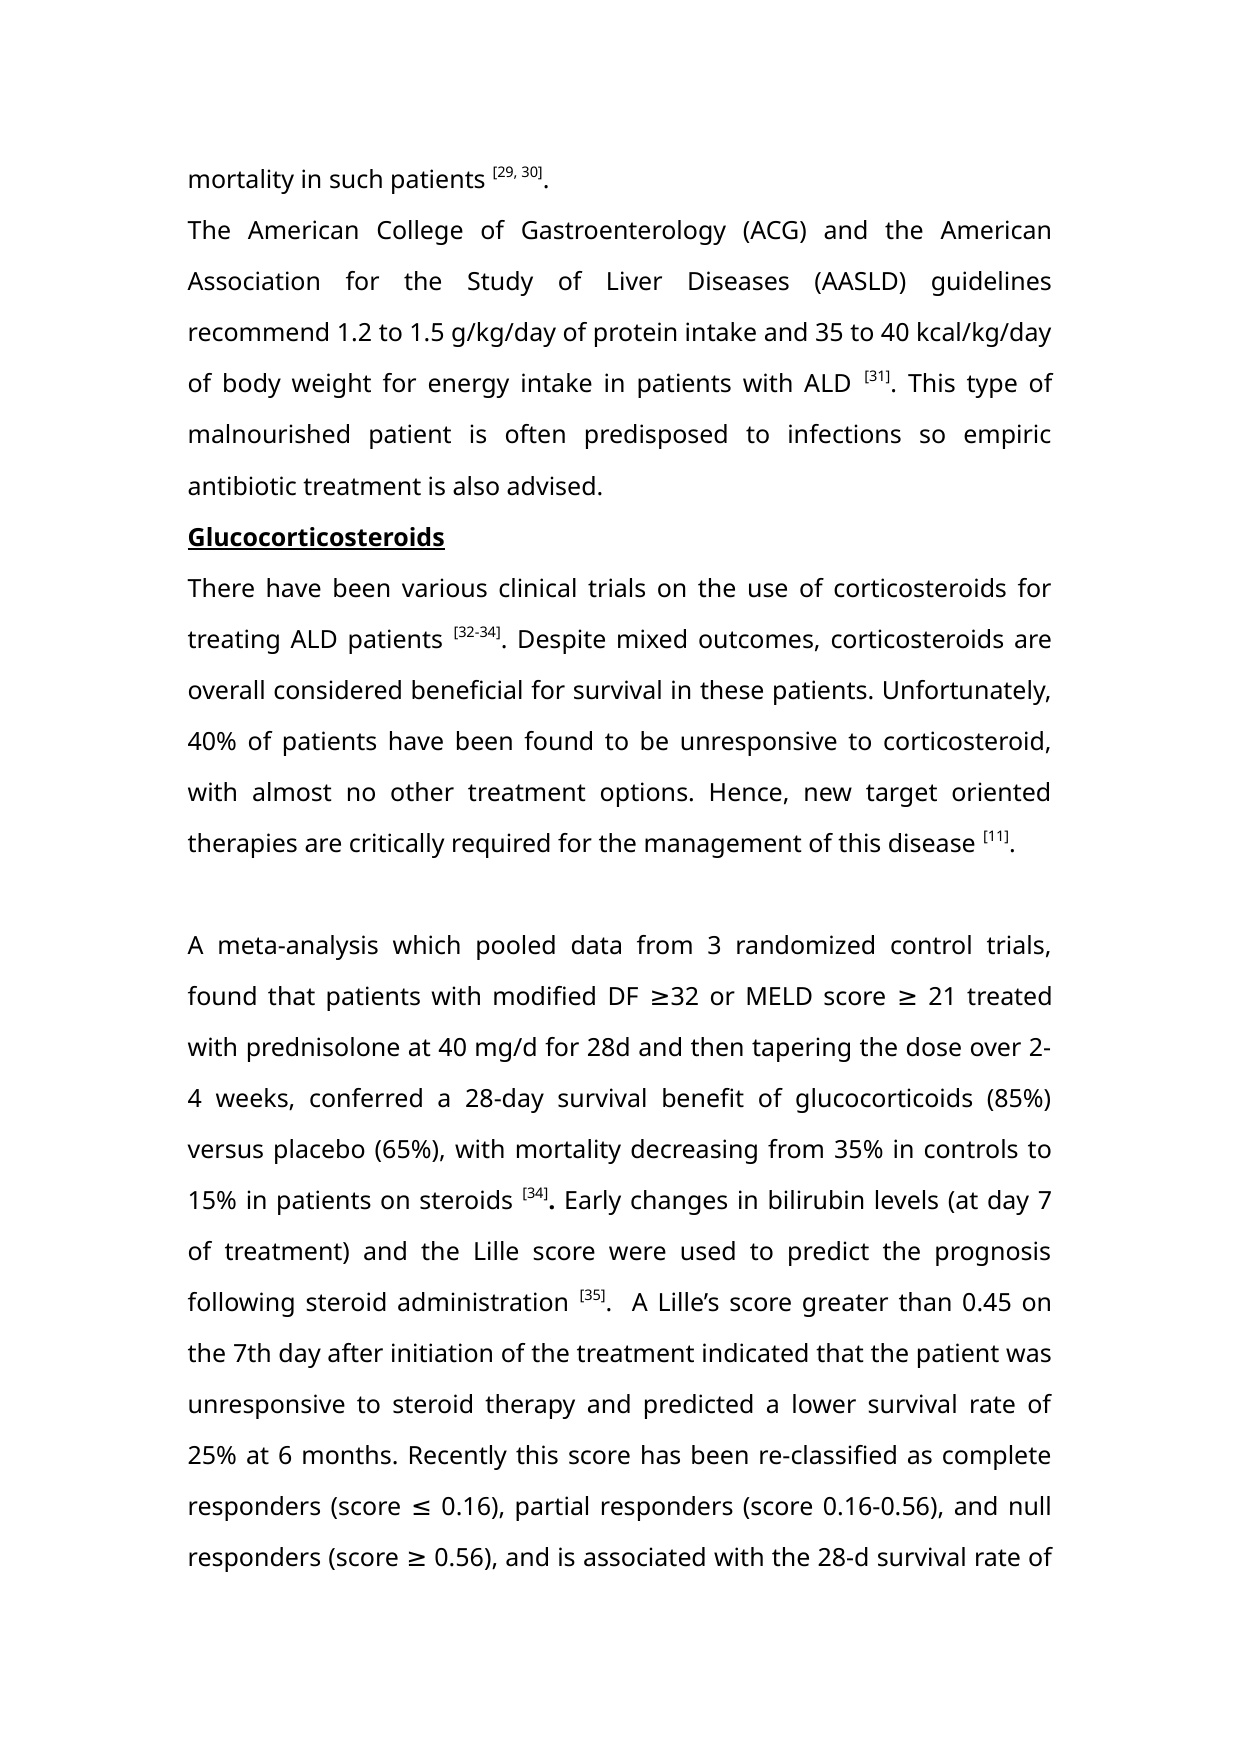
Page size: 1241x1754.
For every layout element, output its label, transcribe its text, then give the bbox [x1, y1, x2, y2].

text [187, 162, 1053, 196]
text The American College of Gastroenterology (ACG) and the American Association for the Study of Liver Diseases (AASLD) guidelines recommend 1.2 to 1.5 g/kg/day of protein intake and 35 to 40 kcal/kg/day of body weight for energy intake in patients with ALD [31]. This type of malnourished patient is often predisposed to infections so empiric antibiotic treatment is also advised. [187, 213, 1053, 502]
text Glucocorticosteroids [187, 519, 1053, 553]
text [187, 928, 1053, 1574]
text There have been various clinical trials on the use of corticosteroids for treating ALD patients [32-34]. Despite mixed outcomes, corticosteroids are overall considered beneficial for survival in these patients. Unfortunately, 40% of patients have been found to be unresponsive to corticosteroid, with almost no other treatment options. Hence, new target oriented therapies are critically required for the management of this disease [11]. [187, 570, 1053, 859]
